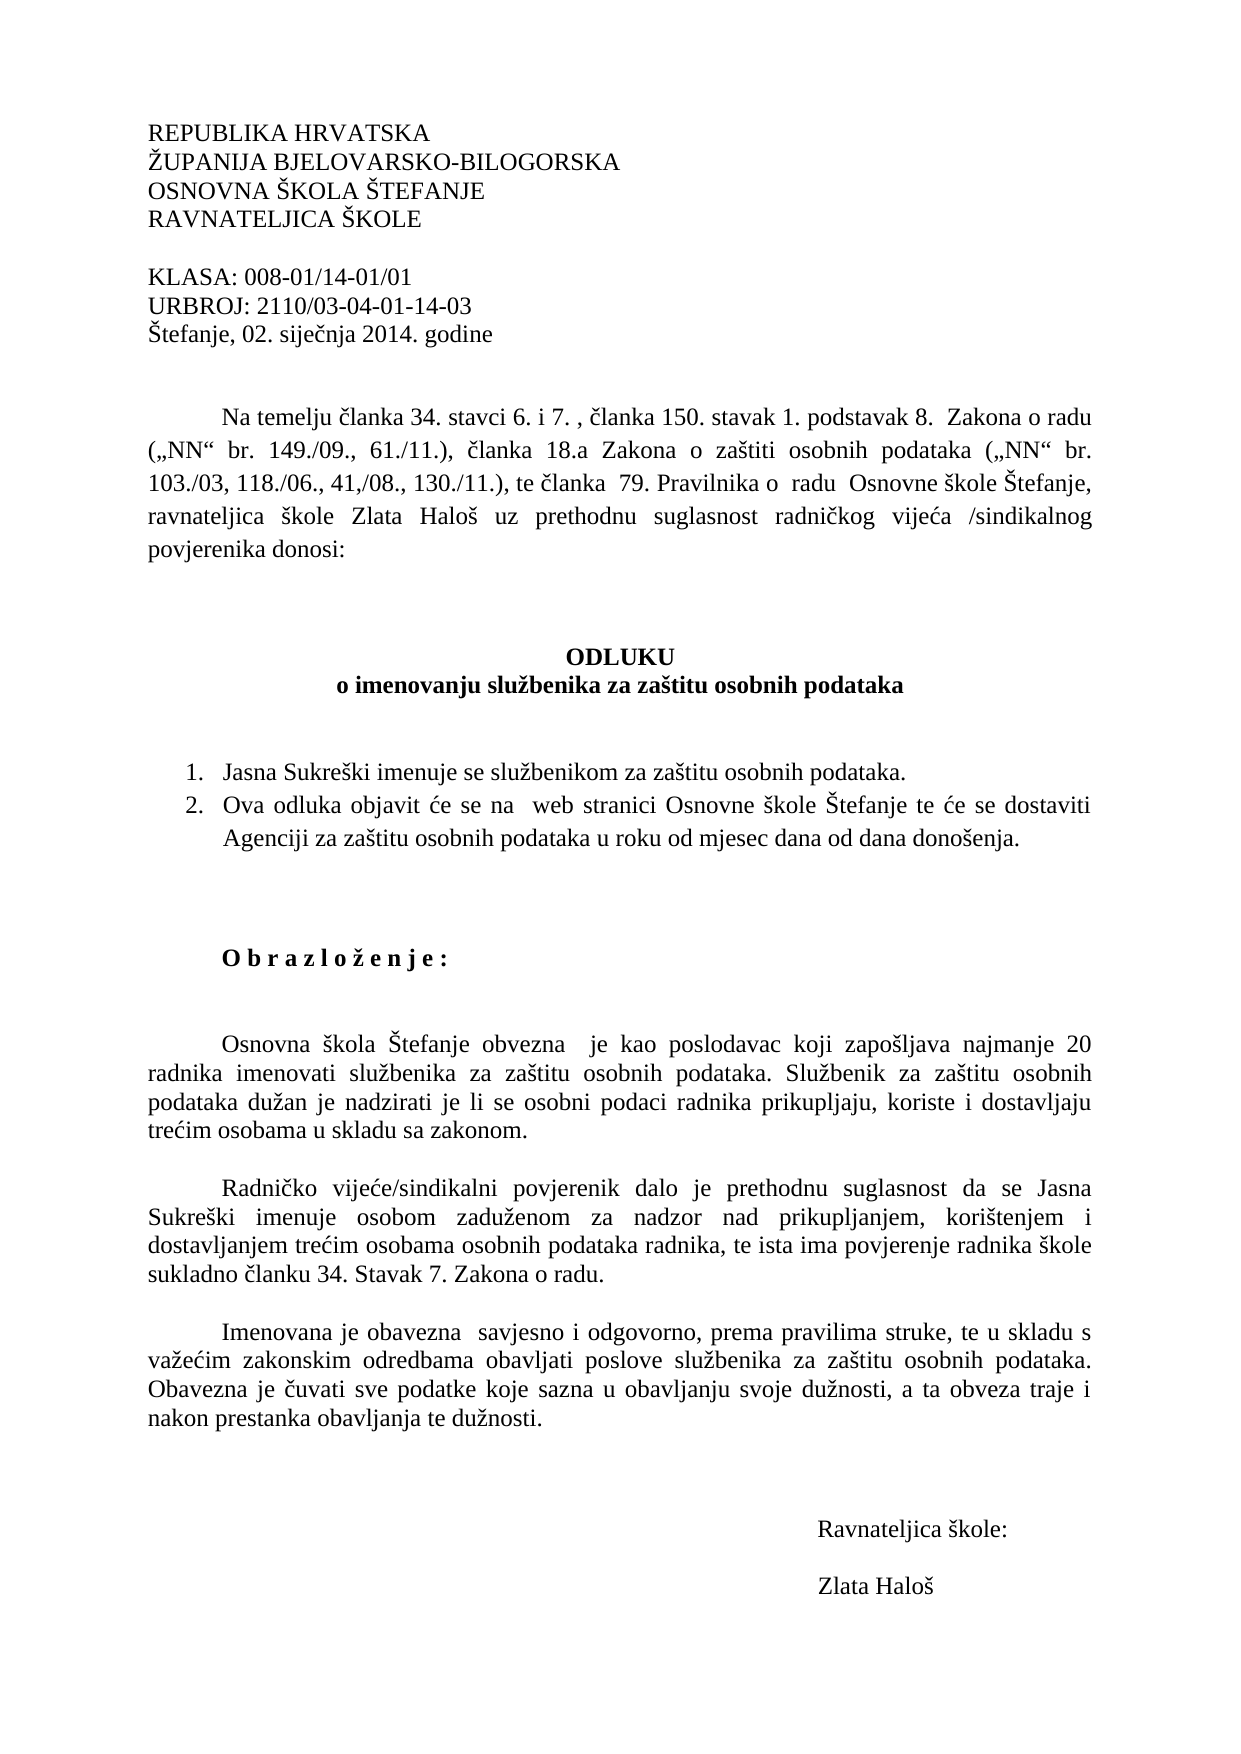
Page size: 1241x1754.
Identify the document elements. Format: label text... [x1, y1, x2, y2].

text REPUBLIKA HRVATSKA [148, 118, 1093, 147]
text ODLUKU [148, 642, 1093, 671]
text Zlata Haloš [148, 1571, 1093, 1600]
text RAVNATELJICA ŠKOLE [148, 204, 1093, 233]
text URBROJ: 2110/03-04-01-14-03 [148, 291, 1093, 319]
text Na temelju članka 34. stavci 6. i 7. , članka 150. stavak 1. podstavak 8. Zakona o radu („NN“ br. 149./09., 61./11.), članka 18.a Zakona o zaštiti osobnih podataka („NN“ br. 103./03, 118./06., 41,/08., 130./11.), te članka 79. Pravilnika o radu Osnovne škole Štefanje, ravnateljica škole Zlata Haloš uz prethodnu suglasnost radničkog vijeća /sindikalnog povjerenika donosi: [148, 402, 1093, 563]
text Štefanje, 02. siječnja 2014. godine [148, 319, 1093, 348]
text KLASA: 008-01/14-01/01 [148, 262, 1093, 291]
list Jasna Sukreški imenuje se službenikom za zaštitu osobnih podataka. [185, 757, 1093, 786]
text Ravnateljica škole: [148, 1514, 1093, 1543]
text OSNOVNA ŠKOLA ŠTEFANJE [148, 176, 1093, 204]
text O b r a z l o ž e n j e : [148, 943, 1093, 972]
list Ova odluka objavit će se na web stranici Osnovne škole Štefanje te će se dostaviti Agenciji za zaštitu osobnih podataka u roku od mjesec dana od dana donošenja. [185, 790, 1093, 852]
text ŽUPANIJA BJELOVARSKO-BILOGORSKA [148, 147, 1093, 176]
text Imenovana je obavezna savjesno i odgovorno, prema pravilima struke, te u skladu s važećim zakonskim odredbama obavljati poslove službenika za zaštitu osobnih podataka. Obavezna je čuvati sve podatke koje sazna u obavljanju svoje dužnosti, a ta obveza traje i nakon prestanka obavljanja te dužnosti. [148, 1317, 1093, 1432]
text Osnovna škola Štefanje obvezna je kao poslodavac koji zapošljava najmanje 20 radnika imenovati službenika za zaštitu osobnih podataka. Službenik za zaštitu osobnih podataka dužan je nadzirati je li se osobni podaci radnika prikupljaju, koriste i dostavljaju trećim osobama u skladu sa zakonom. [148, 1029, 1093, 1144]
text Radničko vijeće/sindikalni povjerenik dalo je prethodnu suglasnost da se Jasna Sukreški imenuje osobom zaduženom za nadzor nad prikupljanjem, korištenjem i dostavljanjem trećim osobama osobnih podataka radnika, te ista ima povjerenje radnika škole sukladno članku 34. Stavak 7. Zakona o radu. [148, 1173, 1093, 1288]
text o imenovanju službenika za zaštitu osobnih podataka [148, 671, 1093, 699]
